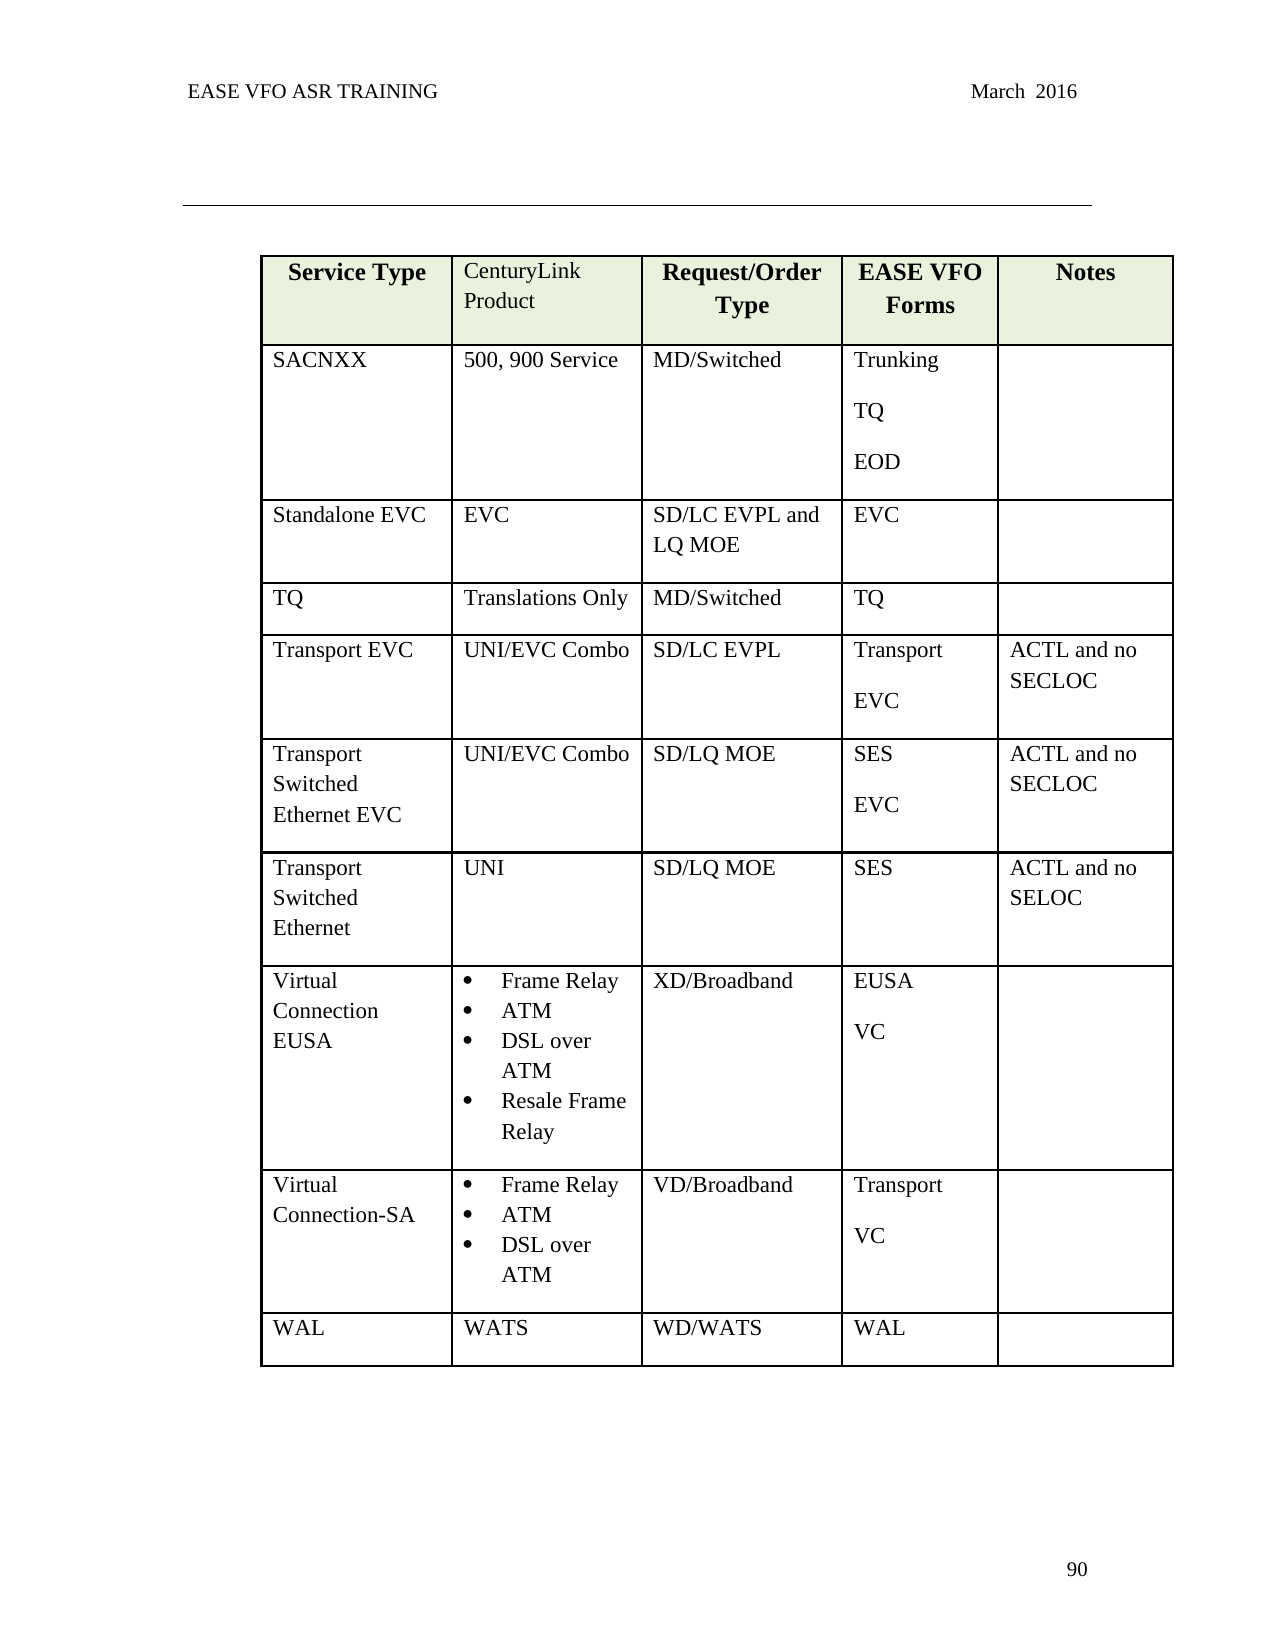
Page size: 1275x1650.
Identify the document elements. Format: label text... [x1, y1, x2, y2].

table_header EASE VFO Forms [843, 257, 997, 344]
table_cell Virtual Connection-SA [263, 1171, 451, 1312]
table_cell ACTL and no SECLOC [999, 740, 1172, 851]
table_cell Transport EVC [843, 636, 997, 738]
table_cell SD/LC EVPL [643, 636, 841, 738]
table_cell Frame Relay ATM DSL over ATM [453, 1171, 641, 1312]
table_cell WAL [263, 1314, 451, 1365]
table_cell WATS [453, 1314, 641, 1365]
table_cell SACNXX [263, 346, 451, 498]
table_cell Transport EVC [263, 636, 451, 738]
table_cell Translations Only [453, 584, 641, 634]
table_cell WAL [843, 1314, 997, 1365]
table_cell SD/LC EVPL and LQ MOE [643, 501, 841, 582]
table_cell EUSA VC [843, 967, 997, 1168]
table_cell ACTL and no SELOC [999, 854, 1172, 965]
table_cell ACTL and no SECLOC [999, 636, 1172, 738]
table_cell Virtual Connection EUSA [263, 967, 451, 1168]
table_cell [999, 584, 1172, 634]
table_cell TQ [263, 584, 451, 634]
table_cell WD/WATS [643, 1314, 841, 1365]
table_cell MD/Switched [643, 584, 841, 634]
table_header Request/Order Type [643, 257, 841, 344]
table_cell Transport VC [843, 1171, 997, 1312]
table_cell UNI [453, 854, 641, 965]
table_cell VD/Broadband [643, 1171, 841, 1312]
table_cell SD/LQ MOE [643, 854, 841, 965]
table_cell UNI/EVC Combo [453, 740, 641, 851]
table_cell Transport Switched Ethernet EVC [263, 740, 451, 851]
table_cell Transport Switched Ethernet [263, 854, 451, 965]
table_cell SES [843, 854, 997, 965]
table_cell [999, 1171, 1172, 1312]
table_header Service Type [263, 257, 451, 344]
table_cell [999, 346, 1172, 498]
table_header CenturyLink Product [453, 257, 641, 344]
table_cell 500, 900 Service [453, 346, 641, 498]
table_cell Trunking TQ EOD [843, 346, 997, 498]
table_cell MD/Switched [643, 346, 841, 498]
table_cell UNI/EVC Combo [453, 636, 641, 738]
table_cell Standalone EVC [263, 501, 451, 582]
table_cell EVC [843, 501, 997, 582]
table_header Notes [999, 257, 1172, 344]
table_cell Frame Relay ATM DSL over ATM Resale Frame Relay [453, 967, 641, 1168]
table_cell [999, 501, 1172, 582]
table_cell SES EVC [843, 740, 997, 851]
table_cell EVC [453, 501, 641, 582]
table_cell [999, 1314, 1172, 1365]
table_cell XD/Broadband [643, 967, 841, 1168]
table_cell [999, 967, 1172, 1168]
table_cell SD/LQ MOE [643, 740, 841, 851]
table_cell TQ [843, 584, 997, 634]
